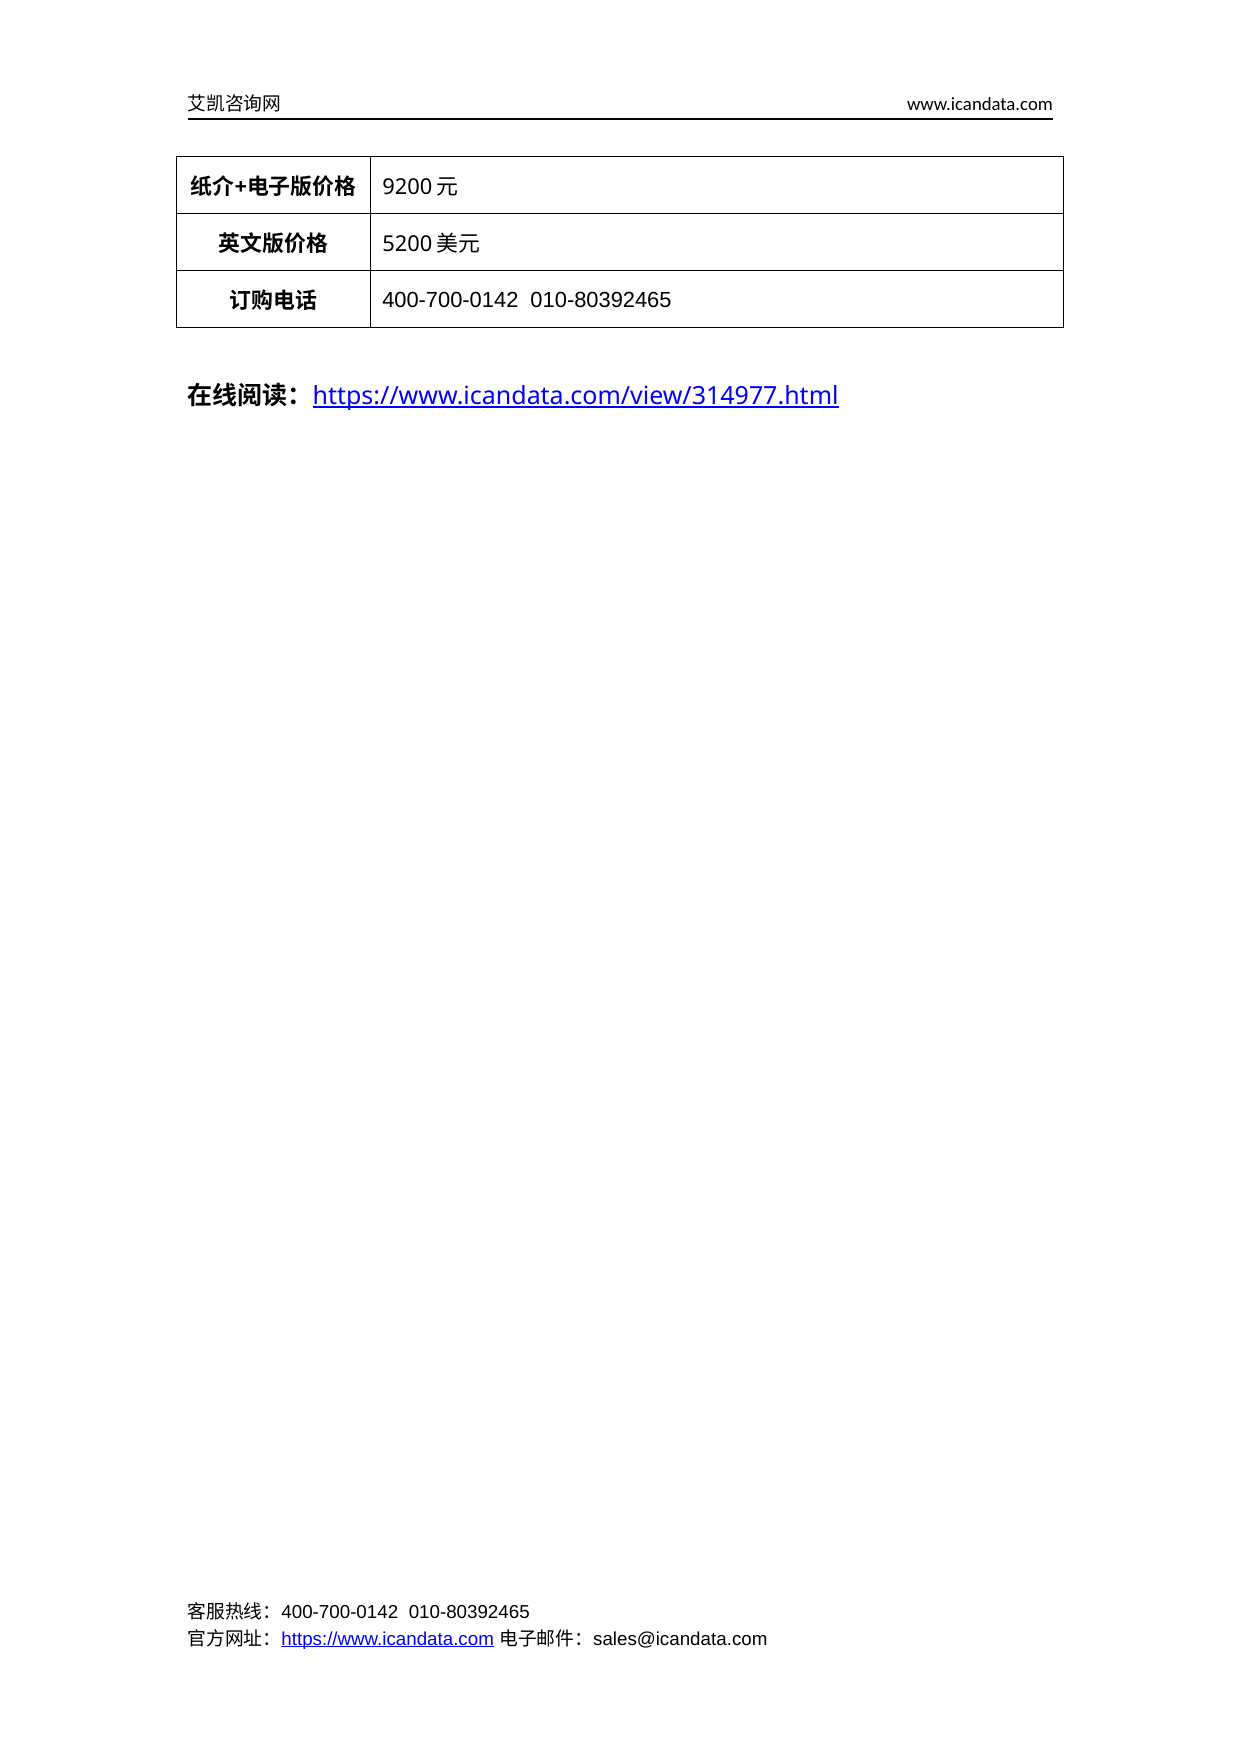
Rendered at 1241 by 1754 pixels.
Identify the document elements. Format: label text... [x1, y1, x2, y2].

table_cell 英文版价格 [177, 214, 370, 270]
table_cell 纸介+电子版价格 [177, 157, 370, 213]
table_cell 5200美元 [371, 214, 1063, 270]
text 在线阅读：https://www.icandata.com/view/314977.html [187, 361, 1053, 426]
table_cell 订购电话 [177, 271, 370, 327]
table_cell 400-700-0142 010-80392465 [371, 271, 1063, 327]
table_cell 9200元 [371, 157, 1063, 213]
